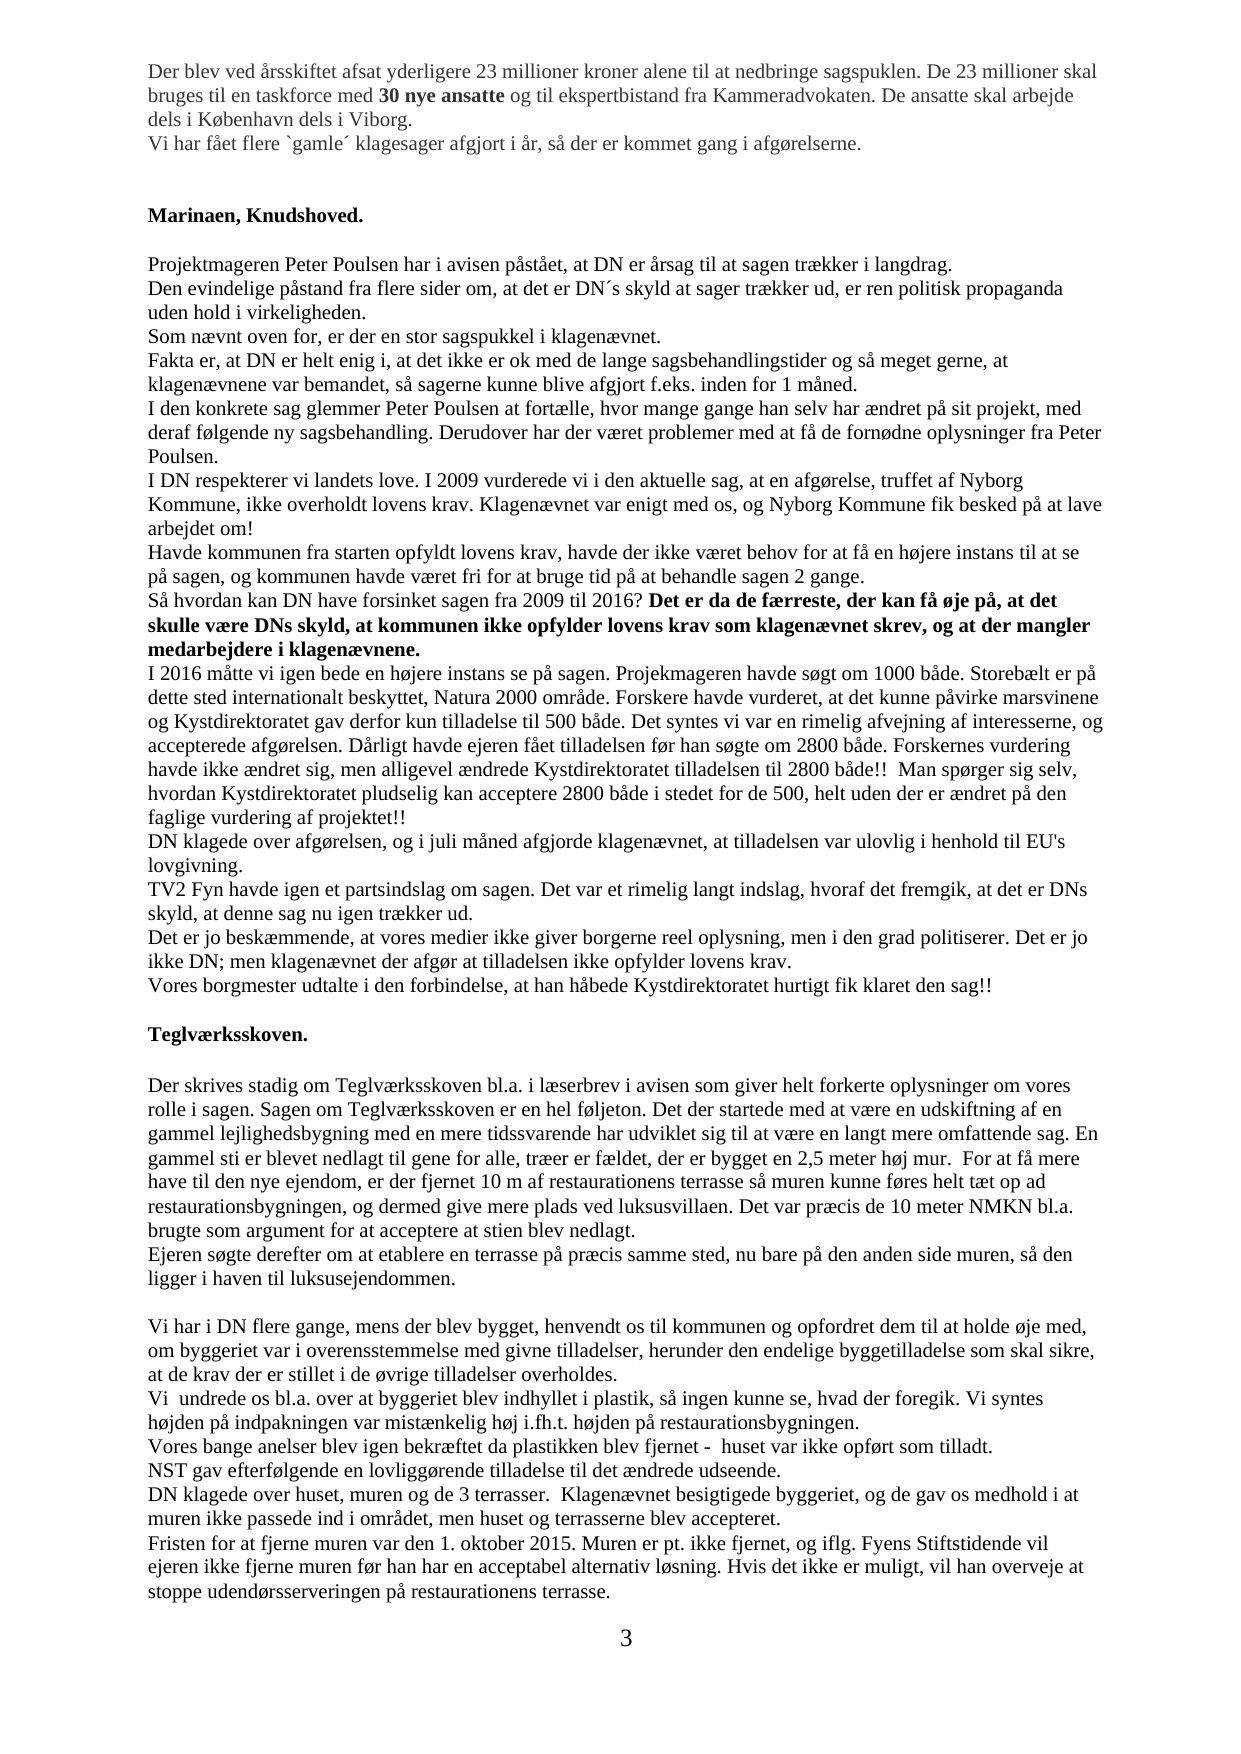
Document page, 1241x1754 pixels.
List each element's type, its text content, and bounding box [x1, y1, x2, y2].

text Der skrives stadig om Teglværksskoven bl.a. i læserbrev i avisen som giver helt forkerte oplysninger om vores rolle i sagen. Sagen om Teglværksskoven er en hel føljeton. Det der startede med at være en udskiftning af en gammel lejlighedsbygning med en mere tidssvarende har udviklet sig til at være en langt mere omfattende sag. En gammel sti er blevet nedlagt til gene for alle, træer er fældet, der er bygget en 2,5 meter høj mur. For at få mere have til den nye ejendom, er der fjernet 10 m af restaurationens terrasse så muren kunne føres helt tæt op ad restaurationsbygningen, og dermed give mere plads ved luksusvillaen. Det var præcis de 10 meter NMKN bl.a. brugte som argument for at acceptere at stien blev nedlagt. [148, 1073, 1104, 1242]
text Fakta er, at DN er helt enig i, at det ikke er ok med de lange sagsbehandlingstider og så meget gerne, at klagenævnene var bemandet, så sagerne kunne blive afgjort f.eks. inden for 1 måned. [148, 348, 1104, 396]
text I DN respekterer vi landets love. I 2009 vurderede vi i den aktuelle sag, at en afgørelse, truffet af Nyborg Kommune, ikke overholdt lovens krav. Klagenævnet var enigt med os, og Nyborg Kommune fik besked på at lave arbejdet om! [148, 468, 1104, 540]
text NST gav efterfølgende en lovliggørende tilladelse til det ændrede udseende. [148, 1458, 1104, 1482]
text Så hvordan kan DN have forsinket sagen fra 2009 til 2016? Det er da de færreste, der kan få øje på, at det skulle være DNs skyld, at kommunen ikke opfylder lovens krav som klagenævnet skrev, og at der mangler medarbejdere i klagenævnene. [148, 588, 1104, 661]
text Havde kommunen fra starten opfyldt lovens krav, havde der ikke været behov for at få en højere instans til at se på sagen, og kommunen havde været fri for at bruge tid på at behandle sagen 2 gange. [148, 540, 1104, 588]
text Vores bange anelser blev igen bekræftet da plastikken blev fjernet - huset var ikke opført som tilladt. [148, 1434, 1104, 1458]
text I den konkrete sag glemmer Peter Poulsen at fortælle, hvor mange gange han selv har ændret på sit projekt, med deraf følgende ny sagsbehandling. Derudover har der været problemer med at få de fornødne oplysninger fra Peter Poulsen. [148, 396, 1104, 468]
text Det er jo beskæmmende, at vores medier ikke giver borgerne reel oplysning, men i den grad politiserer. Det er jo ikke DN; men klagenævnet der afgør at tilladelsen ikke opfylder lovens krav. [148, 925, 1104, 973]
text Der blev ved årsskiftet afsat yderligere 23 millioner kroner alene til at nedbringe sagspuklen. De 23 millioner skal bruges til en taskforce med 30 nye ansatte og til ekspertbistand fra Kammeradvokaten. De ansatte skal arbejde dels i København dels i Viborg. [148, 59, 1104, 131]
text I 2016 måtte vi igen bede en højere instans se på sagen. Projekmageren havde søgt om 1000 både. Storebælt er på dette sted internationalt beskyttet, Natura 2000 område. Forskere havde vurderet, at det kunne påvirke marsvinene og Kystdirektoratet gav derfor kun tilladelse til 500 både. Det syntes vi var en rimelig afvejning af interesserne, og accepterede afgørelsen. Dårligt havde ejeren fået tilladelsen før han søgte om 2800 både. Forskernes vurdering havde ikke ændret sig, men alligevel ændrede Kystdirektoratet tilladelsen til 2800 både!! Man spørger sig selv, hvordan Kystdirektoratet pludselig kan acceptere 2800 både i stedet for de 500, helt uden der er ændret på den faglige vurdering af projektet!! [148, 661, 1104, 829]
text Den evindelige påstand fra flere sider om, at det er DN´s skyld at sager trækker ud, er ren politisk propaganda uden hold i virkeligheden. [148, 276, 1104, 324]
text DN klagede over huset, muren og de 3 terrasser. Klagenævnet besigtigede byggeriet, og de gav os medhold i at muren ikke passede ind i området, men huset og terrasserne blev accepteret. [148, 1482, 1104, 1530]
text Fristen for at fjerne muren var den 1. oktober 2015. Muren er pt. ikke fjernet, og iflg. Fyens Stiftstidende vil ejeren ikke fjerne muren før han har en acceptabel alternativ løsning. Hvis det ikke er muligt, vil han overveje at stoppe udendørsserveringen på restaurationens terrasse. [148, 1530, 1104, 1603]
text Vi undrede os bl.a. over at byggeriet blev indhyllet i plastik, så ingen kunne se, hvad der foregik. Vi syntes højden på indpakningen var mistænkelig høj i.fh.t. højden på restaurationsbygningen. [148, 1386, 1104, 1434]
text Ejeren søgte derefter om at etablere en terrasse på præcis samme sted, nu bare på den anden side muren, så den ligger i haven til luksusejendommen. [148, 1242, 1104, 1290]
text Vi har i DN flere gange, mens der blev bygget, henvendt os til kommunen og opfordret dem til at holde øje med, om byggeriet var i overensstemmelse med givne tilladelser, herunder den endelige byggetilladelse som skal sikre, at de krav der er stillet i de øvrige tilladelser overholdes. [148, 1314, 1104, 1386]
text Vores borgmester udtalte i den forbindelse, at han håbede Kystdirektoratet hurtigt fik klaret den sag!! [148, 973, 1104, 997]
text Vi har fået flere `gamle´ klagesager afgjort i år, så der er kommet gang i afgørelserne. [148, 131, 1104, 155]
text TV2 Fyn havde igen et partsindslag om sagen. Det var et rimelig langt indslag, hvoraf det fremgik, at det er DNs skyld, at denne sag nu igen trækker ud. [148, 877, 1104, 925]
text Marinaen, Knudshoved. [148, 203, 1104, 227]
list Teglværksskoven. [148, 1022, 1104, 1046]
text Som nævnt oven for, er der en stor sagspukkel i klagenævnet. [148, 324, 1104, 348]
text DN klagede over afgørelsen, og i juli måned afgjorde klagenævnet, at tilladelsen var ulovlig i henhold til EU's lovgivning. [148, 829, 1104, 877]
text Projektmageren Peter Poulsen har i avisen påstået, at DN er årsag til at sagen trækker i langdrag. [148, 252, 1104, 276]
